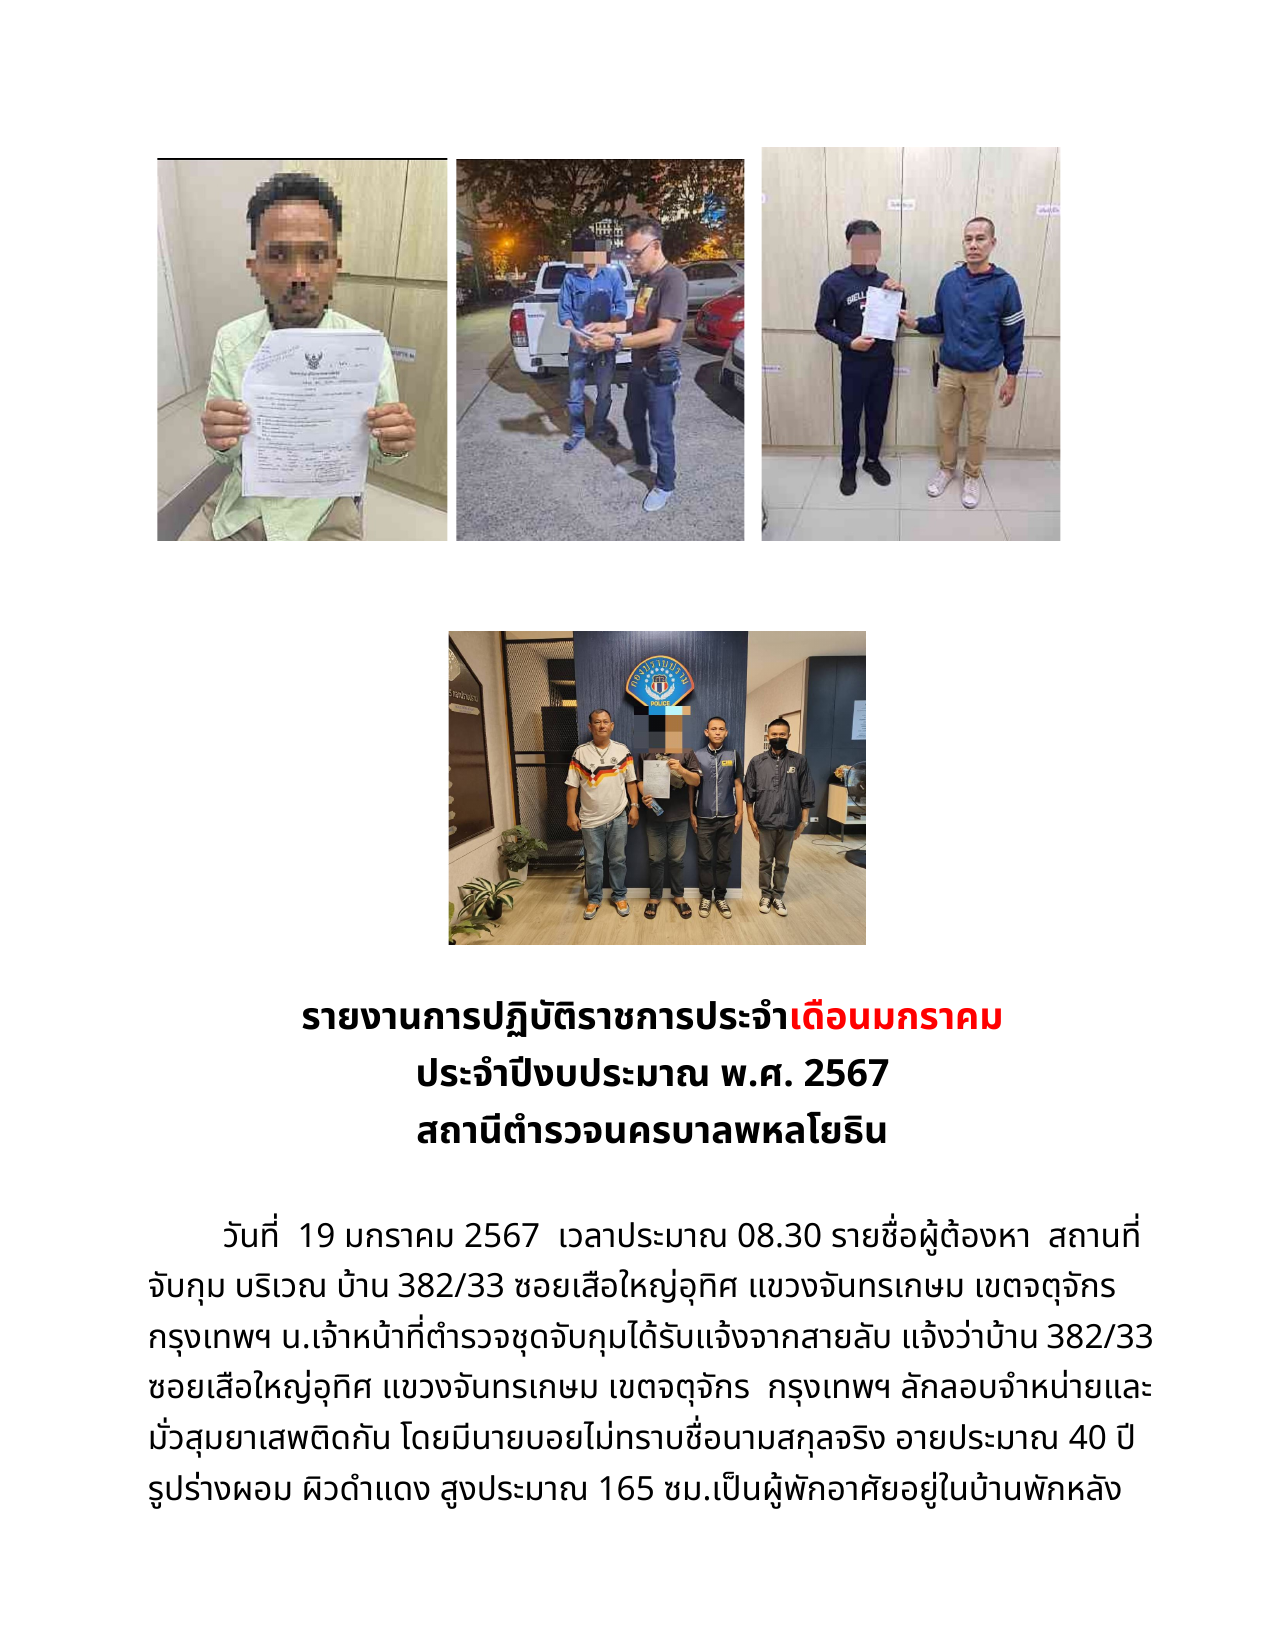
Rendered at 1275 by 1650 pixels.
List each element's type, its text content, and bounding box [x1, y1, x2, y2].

text ประจำปีงบประมาณ พ.ศ. 2567 [148, 1047, 1157, 1104]
picture [157, 158, 448, 541]
text รายงานการปฏิบัติราชการประจำเดือนมกราคม [148, 990, 1157, 1047]
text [148, 1211, 1157, 1515]
picture [448, 631, 866, 945]
picture [456, 159, 745, 541]
text สถานีตำรวจนครบาลพหลโยธิน [148, 1104, 1157, 1160]
picture [761, 147, 1061, 541]
